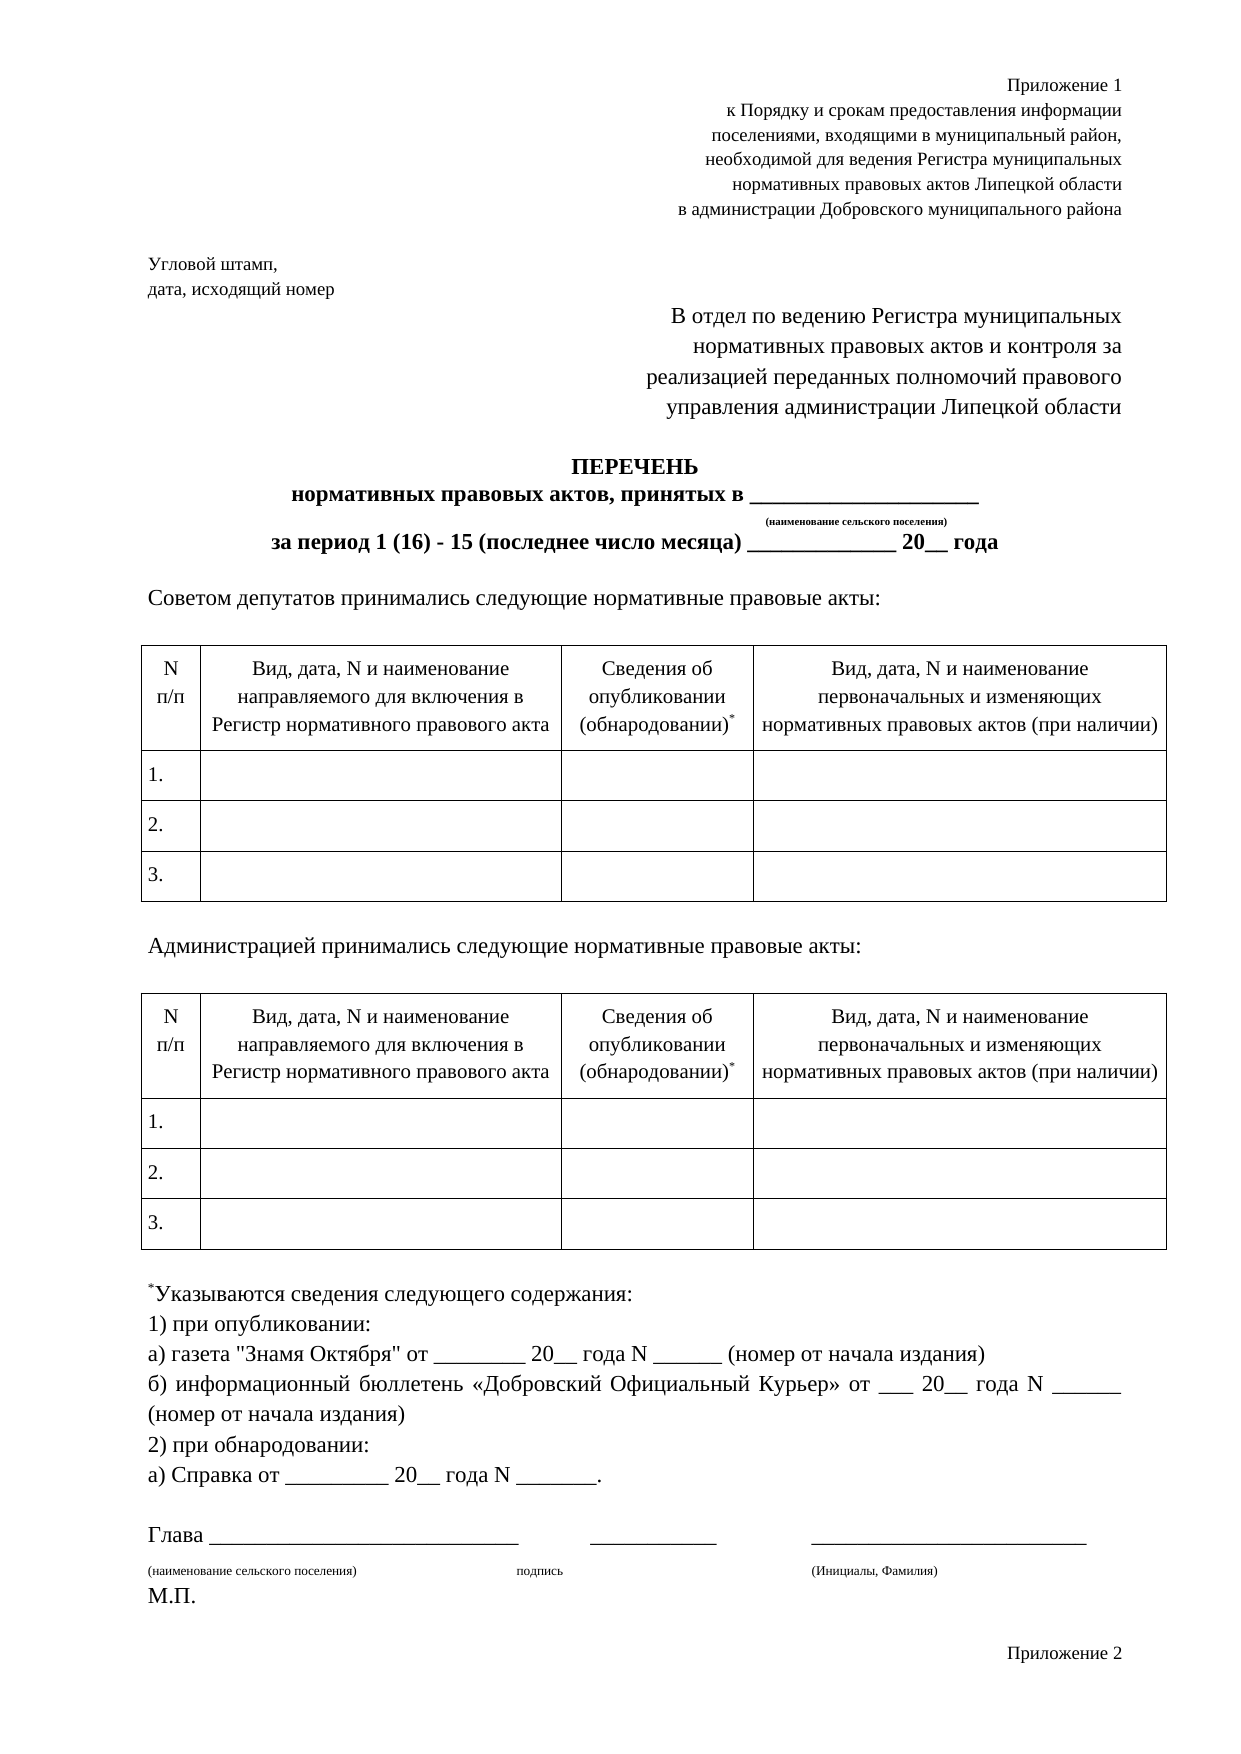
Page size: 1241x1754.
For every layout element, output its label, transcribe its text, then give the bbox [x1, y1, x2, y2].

table_header Вид, дата, N и наименование первоначальных и изменяющих нормативных правовых актов (при наличии) [754, 646, 1166, 750]
text ПЕРЕЧЕНЬ [148, 453, 1122, 480]
table_header Вид, дата, N и наименование первоначальных и изменяющих нормативных правовых актов (при наличии) [754, 994, 1166, 1098]
text (наименование сельского поселения) подпись (Инициалы, Фамилия) [148, 1552, 1122, 1578]
table_cell [201, 1099, 561, 1148]
text поселениями, входящими в муниципальный район, [148, 123, 1122, 145]
table_cell [201, 801, 561, 851]
table_header Сведения об опубликовании (обнародовании)* [562, 646, 753, 750]
table_cell [562, 1099, 753, 1148]
table_cell [562, 751, 753, 800]
table_cell [562, 801, 753, 851]
table_header Сведения об опубликовании (обнародовании)* [562, 994, 753, 1098]
table_cell 3. [142, 1199, 200, 1248]
text управления администрации Липецкой области [148, 393, 1122, 419]
table_header Вид, дата, N и наименование направляемого для включения в Регистр нормативного правового акта [201, 994, 561, 1098]
text б) информационный бюллетень «Добровский Официальный Курьер» от ___ 20__ года N ______ (номер от начала издания) [148, 1370, 1122, 1427]
table_cell [754, 801, 1166, 851]
table_cell [754, 852, 1166, 901]
text а) Справка от _________ 20__ года N _______. [148, 1461, 1122, 1487]
table_cell [562, 1199, 753, 1248]
table_cell 2. [142, 801, 200, 851]
table_cell [754, 1149, 1166, 1198]
table_cell 2. [142, 1149, 200, 1198]
text В отдел по ведению Регистра муниципальных [148, 302, 1122, 329]
table_cell [201, 852, 561, 901]
table_cell [201, 1149, 561, 1198]
text нормативных правовых актов и контроля за [148, 333, 1122, 359]
text Советом депутатов принимались следующие нормативные правовые акты: [148, 584, 1122, 611]
text нормативных правовых актов Липецкой области [148, 173, 1122, 194]
table_cell 1. [142, 1099, 200, 1148]
text 2) при обнародовании: [148, 1431, 1122, 1457]
table_cell [754, 1199, 1166, 1248]
text *Указываются сведения следующего содержания: [148, 1280, 1122, 1306]
text Глава ___________________________ ___________ ________________________ [148, 1521, 1122, 1548]
table_cell [562, 852, 753, 901]
text за период 1 (16) - 15 (последнее число месяца) _____________ 20__ года [148, 528, 1122, 554]
text нормативных правовых актов, принятых в ____________________ [148, 480, 1122, 506]
table_header Вид, дата, N и наименование направляемого для включения в Регистр нормативного правового акта [201, 646, 561, 750]
text М.П. [148, 1582, 1122, 1608]
text а) газета "Знамя Октября" от ________ 20__ года N ______ (номер от начала издания) [148, 1340, 1122, 1366]
text Администрацией принимались следующие нормативные правовые акты: [148, 932, 1122, 958]
text Приложение 2 [148, 1642, 1122, 1664]
table_cell 1. [142, 751, 200, 800]
text дата, исходящий номер [148, 278, 1122, 299]
table_cell [201, 751, 561, 800]
table_cell [754, 751, 1166, 800]
text к Порядку и срокам предоставления информации [148, 99, 1122, 120]
text необходимой для ведения Регистра муниципальных [148, 148, 1122, 170]
table_cell [754, 1099, 1166, 1148]
table_cell [562, 1149, 753, 1198]
text Приложение 1 [148, 74, 1122, 95]
text 1) при опубликовании: [148, 1310, 1122, 1336]
text реализацией переданных полномочий правового [148, 363, 1122, 389]
table_cell [201, 1199, 561, 1248]
text Угловой штамп, [148, 253, 1122, 274]
text в администрации Добровского муниципального района [148, 198, 1122, 219]
text (наименование сельского поселения) [516, 506, 1122, 528]
table_header N п/п [142, 646, 200, 750]
table_cell 3. [142, 852, 200, 901]
table_header N п/п [142, 994, 200, 1098]
